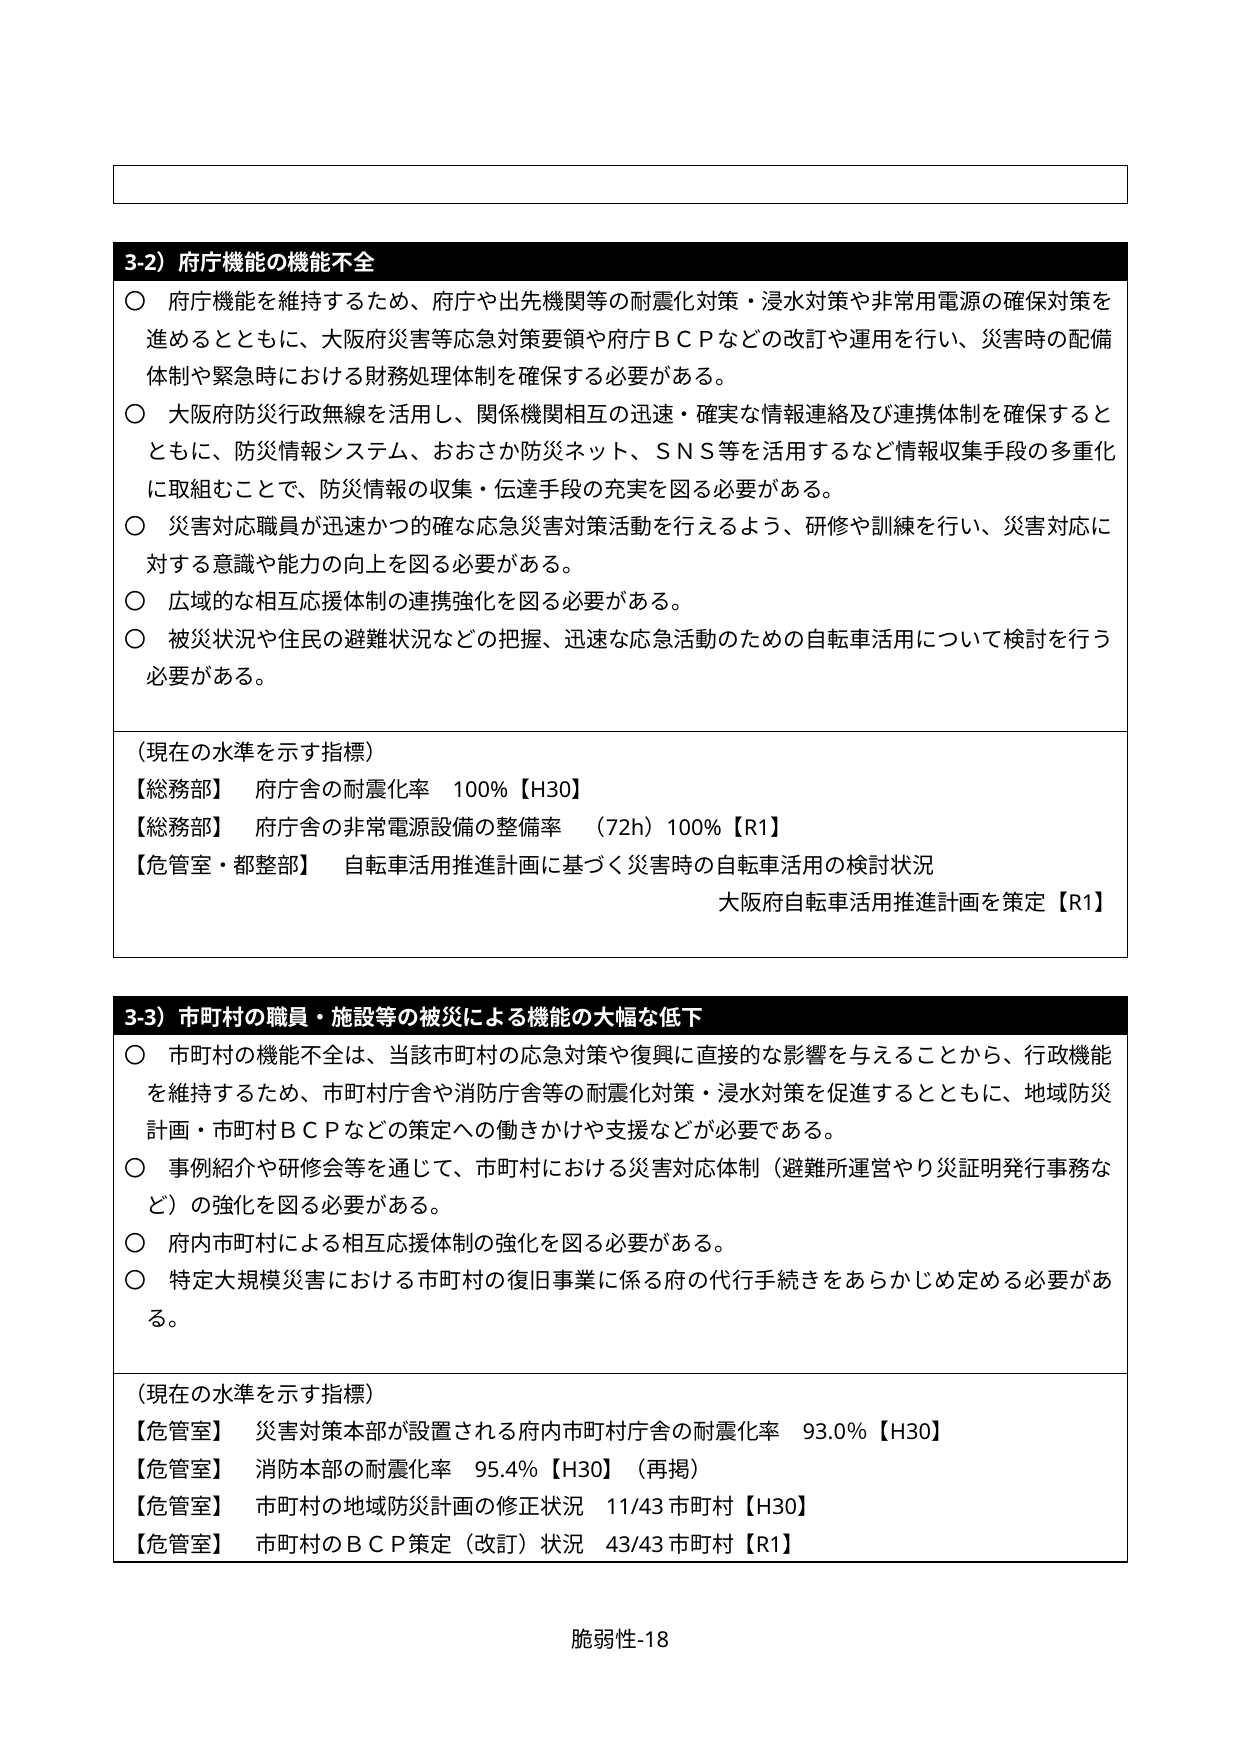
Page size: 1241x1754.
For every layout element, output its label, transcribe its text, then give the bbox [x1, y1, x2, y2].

table_header 3-3）市町村の職員・施設等の被災による機能の大幅な低下 [114, 997, 1127, 1034]
table_cell （現在の水準を示す指標） 【総務部】 府庁舎の耐震化率 100%【H30】 【総務部】 府庁舎の非常電源設備の整備率 （72h）100%【R1】 【危管室・都整部】 自転車活用推進計画に基づく災害時の自転車活用の検討状況 大阪府自転車活用推進計画を策定【R1】 [114, 732, 1127, 957]
table_header 3-2）府庁機能の機能不全 [114, 243, 1127, 280]
table_cell 〇 府庁機能を維持するため、府庁や出先機関等の耐震化対策・浸水対策や非常用電源の確保対策を進めるとともに、大阪府災害等応急対策要領や府庁ＢＣＰなどの改訂や運用を行い、災害時の配備体制や緊急時における財務処理体制を確保する必要がある。 〇 大阪府防災行政無線を活用し、関係機関相互の迅速・確実な情報連絡及び連携体制を確保するとともに、防災情報システム、おおさか防災ネット、ＳＮＳ等を活用するなど情報収集手段の多重化に取組むことで、防災情報の収集・伝達手段の充実を図る必要がある。 〇 災害対応職員が迅速かつ的確な応急災害対策活動を行えるよう、研修や訓練を行い、災害対応に対する意識や能力の向上を図る必要がある。 〇 広域的な相互応援体制の連携強化を図る必要がある。 〇 被災状況や住民の避難状況などの把握、迅速な応急活動のための自転車活用について検討を行う必要がある。 [114, 281, 1127, 731]
table_cell 〇 市町村の機能不全は、当該市町村の応急対策や復興に直接的な影響を与えることから、行政機能を維持するため、市町村庁舎や消防庁舎等の耐震化対策・浸水対策を促進するとともに、地域防災計画・市町村ＢＣＰなどの策定への働きかけや支援などが必要である。 〇 事例紹介や研修会等を通じて、市町村における災害対応体制（避難所運営やり災証明発行事務など）の強化を図る必要がある。 〇 府内市町村による相互応援体制の強化を図る必要がある。 〇 特定大規模災害における市町村の復旧事業に係る府の代行手続きをあらかじめ定める必要がある。 [114, 1035, 1127, 1373]
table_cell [114, 166, 1127, 203]
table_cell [114, 1374, 1127, 1561]
